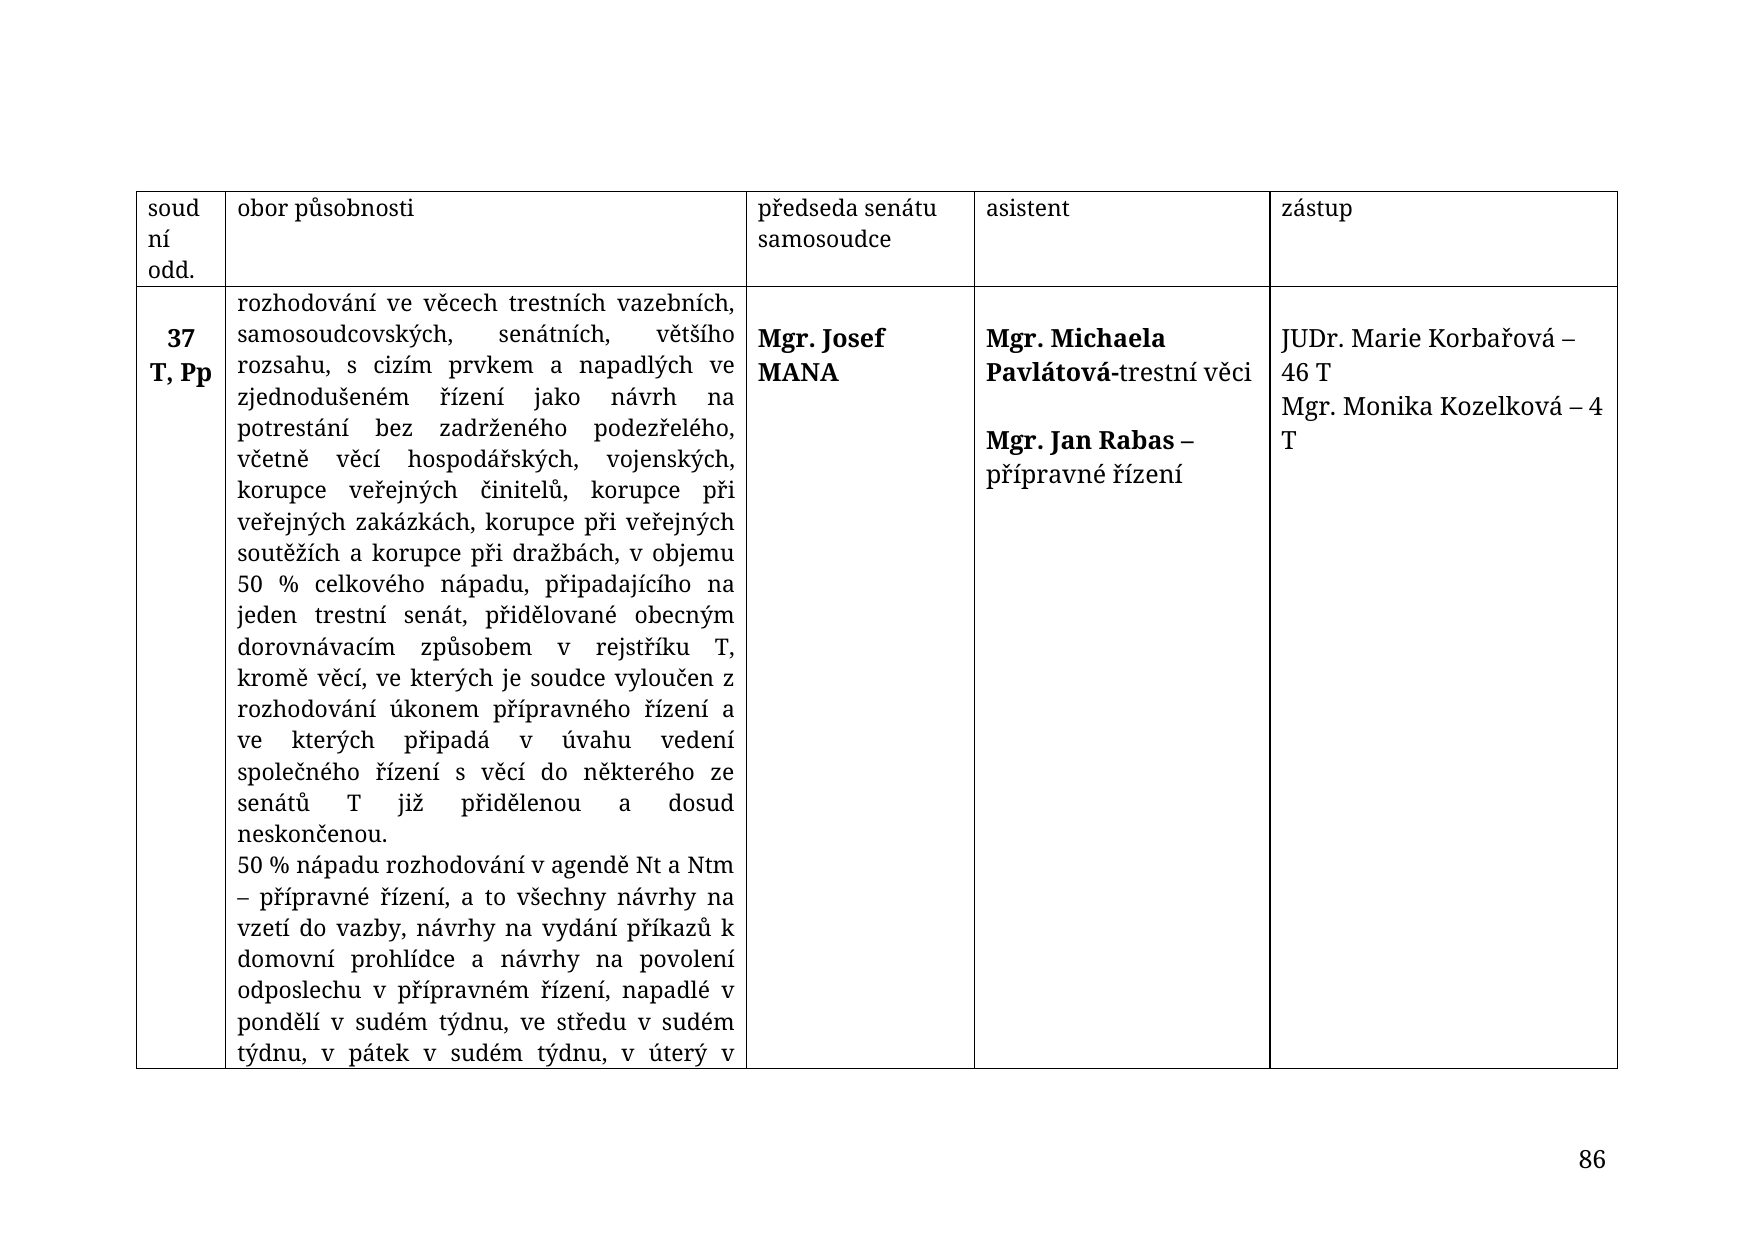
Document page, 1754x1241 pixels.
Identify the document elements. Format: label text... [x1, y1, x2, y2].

table_header předseda senátu samosoudce [747, 192, 974, 286]
table_header zástup [1271, 192, 1617, 286]
table_cell Mgr. Josef MANA [747, 287, 974, 1068]
table_header soudní odd. [137, 192, 225, 286]
table_header obor působnosti [226, 192, 746, 286]
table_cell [975, 287, 1269, 1068]
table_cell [226, 287, 746, 1068]
table_header asistent [975, 192, 1269, 286]
table_cell 37 T, Pp [137, 287, 225, 1068]
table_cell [1271, 287, 1617, 1068]
